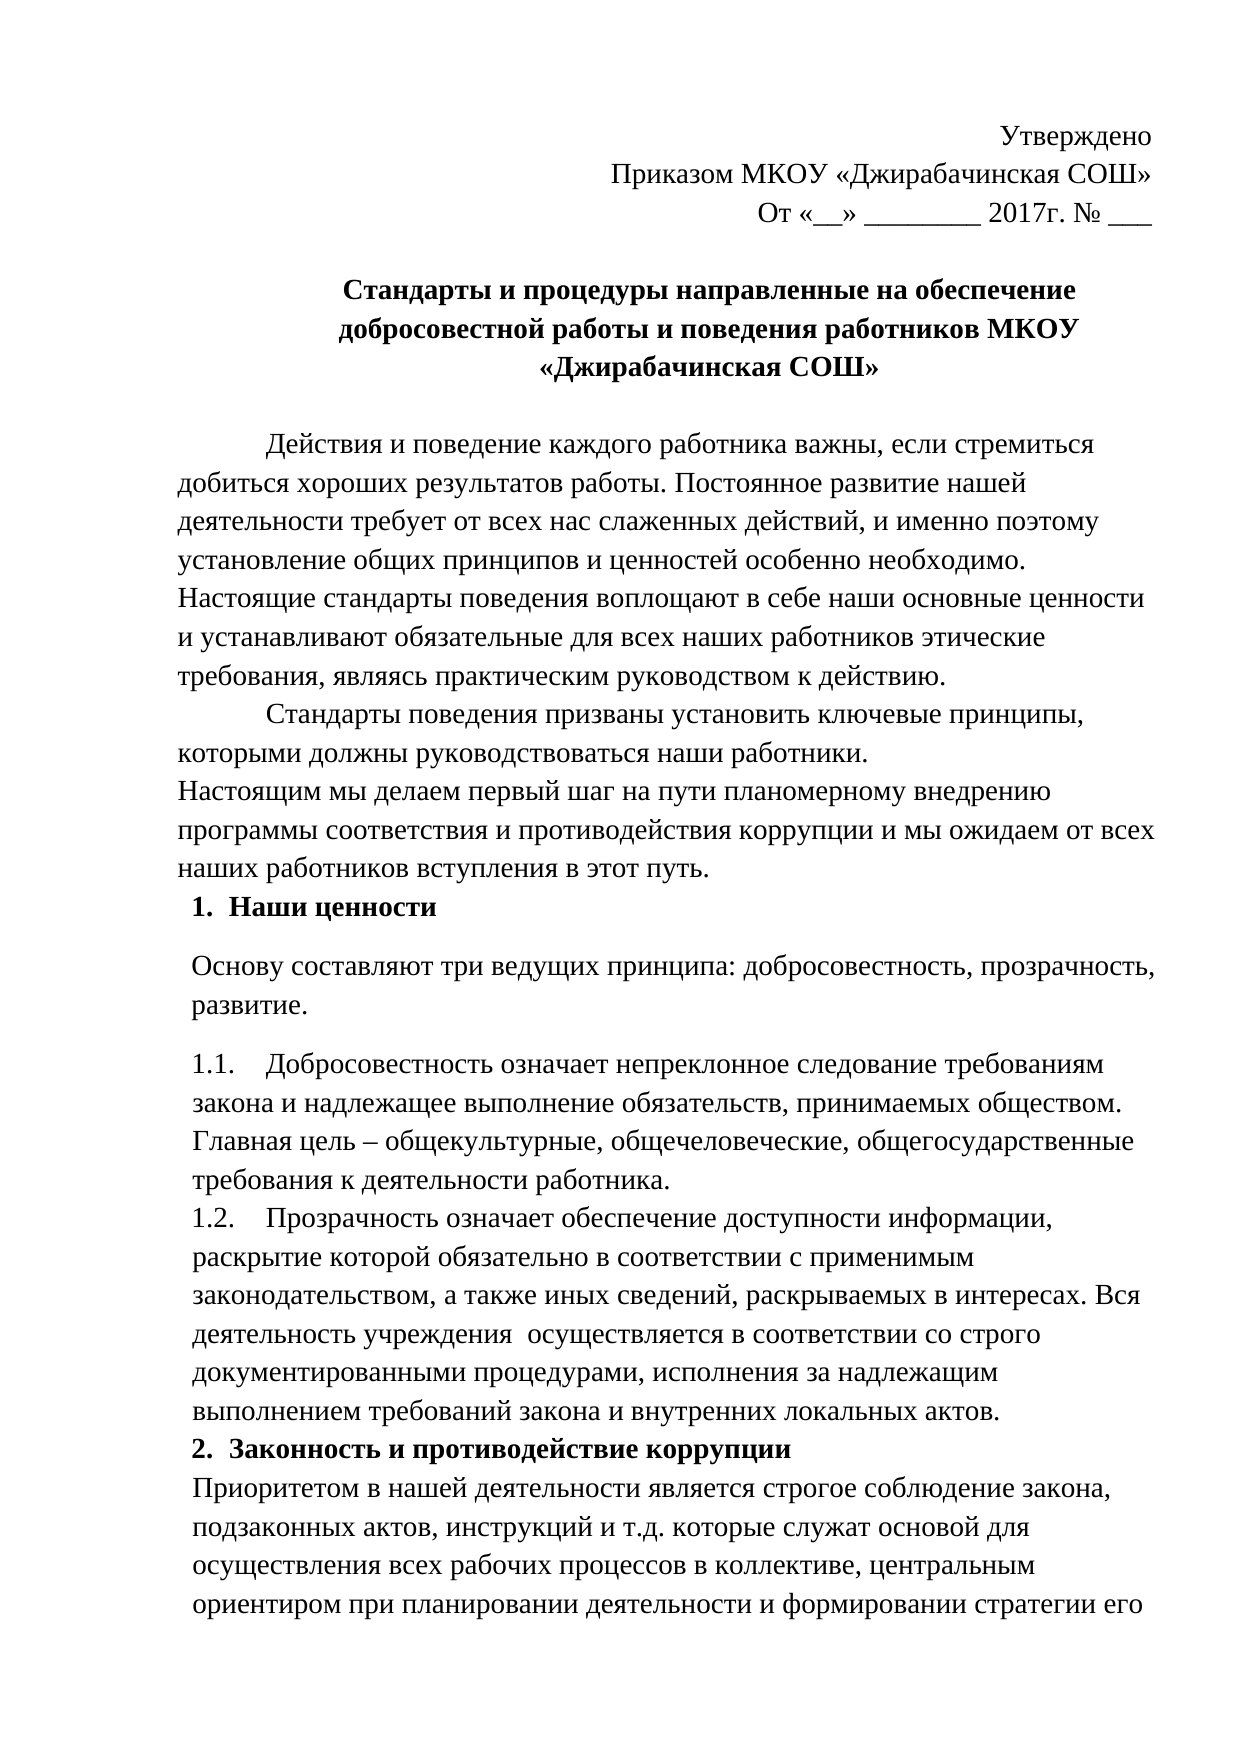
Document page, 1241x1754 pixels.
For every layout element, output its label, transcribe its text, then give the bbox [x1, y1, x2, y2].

list От «__» ________ 2017г. № ___ [267, 195, 1152, 229]
list Стандарты поведения призваны установить ключевые принципы, которыми должны руководствоваться наши работники. [177, 696, 1158, 768]
list Утверждено [267, 118, 1152, 152]
list Добросовестность означает непреклонное следование требованиям закона и надлежащее выполнение обязательств, принимаемых обществом. Главная цель – общекультурные, общечеловеческие, общегосударственные требования к деятельности работника. [191, 1046, 1158, 1195]
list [192, 1470, 1158, 1619]
list Прозрачность означает обеспечение доступности информации, раскрытие которой обязательно в соответствии с применимым законодательством, а также иных сведений, раскрываемых в интересах. Вся деятельность учреждения осуществляется в соответствии со строго документированными процедурами, исполнения за надлежащим выполнением требований закона и внутренних локальных актов. [191, 1200, 1158, 1427]
list Наши ценности [191, 889, 1158, 922]
text Основу составляют три ведущих принципа: добросовестность, прозрачность, развитие. [191, 948, 1158, 1020]
list Действия и поведение каждого работника важны, если стремиться добиться хороших результатов работы. Постоянное развитие нашей деятельности требует от всех нас слаженных действий, и именно поэтому установление общих принципов и ценностей особенно необходимо. Настоящие стандарты поведения воплощают в себе наши основные ценности и устанавливают обязательные для всех наших работников этические требования, являясь практическим руководством к действию. [177, 426, 1158, 691]
list Настоящим мы делаем первый шаг на пути планомерному внедрению программы соответствия и противодействия коррупции и мы ожидаем от всех наших работников вступления в этот путь. [177, 773, 1158, 884]
list Стандарты и процедуры направленные на обеспечение добросовестной работы и поведения работников МКОУ «Джирабачинская СОШ» [267, 272, 1152, 383]
list Приказом МКОУ «Джирабачинская СОШ» [267, 157, 1152, 190]
list Законность и противодействие коррупции [191, 1432, 1158, 1465]
